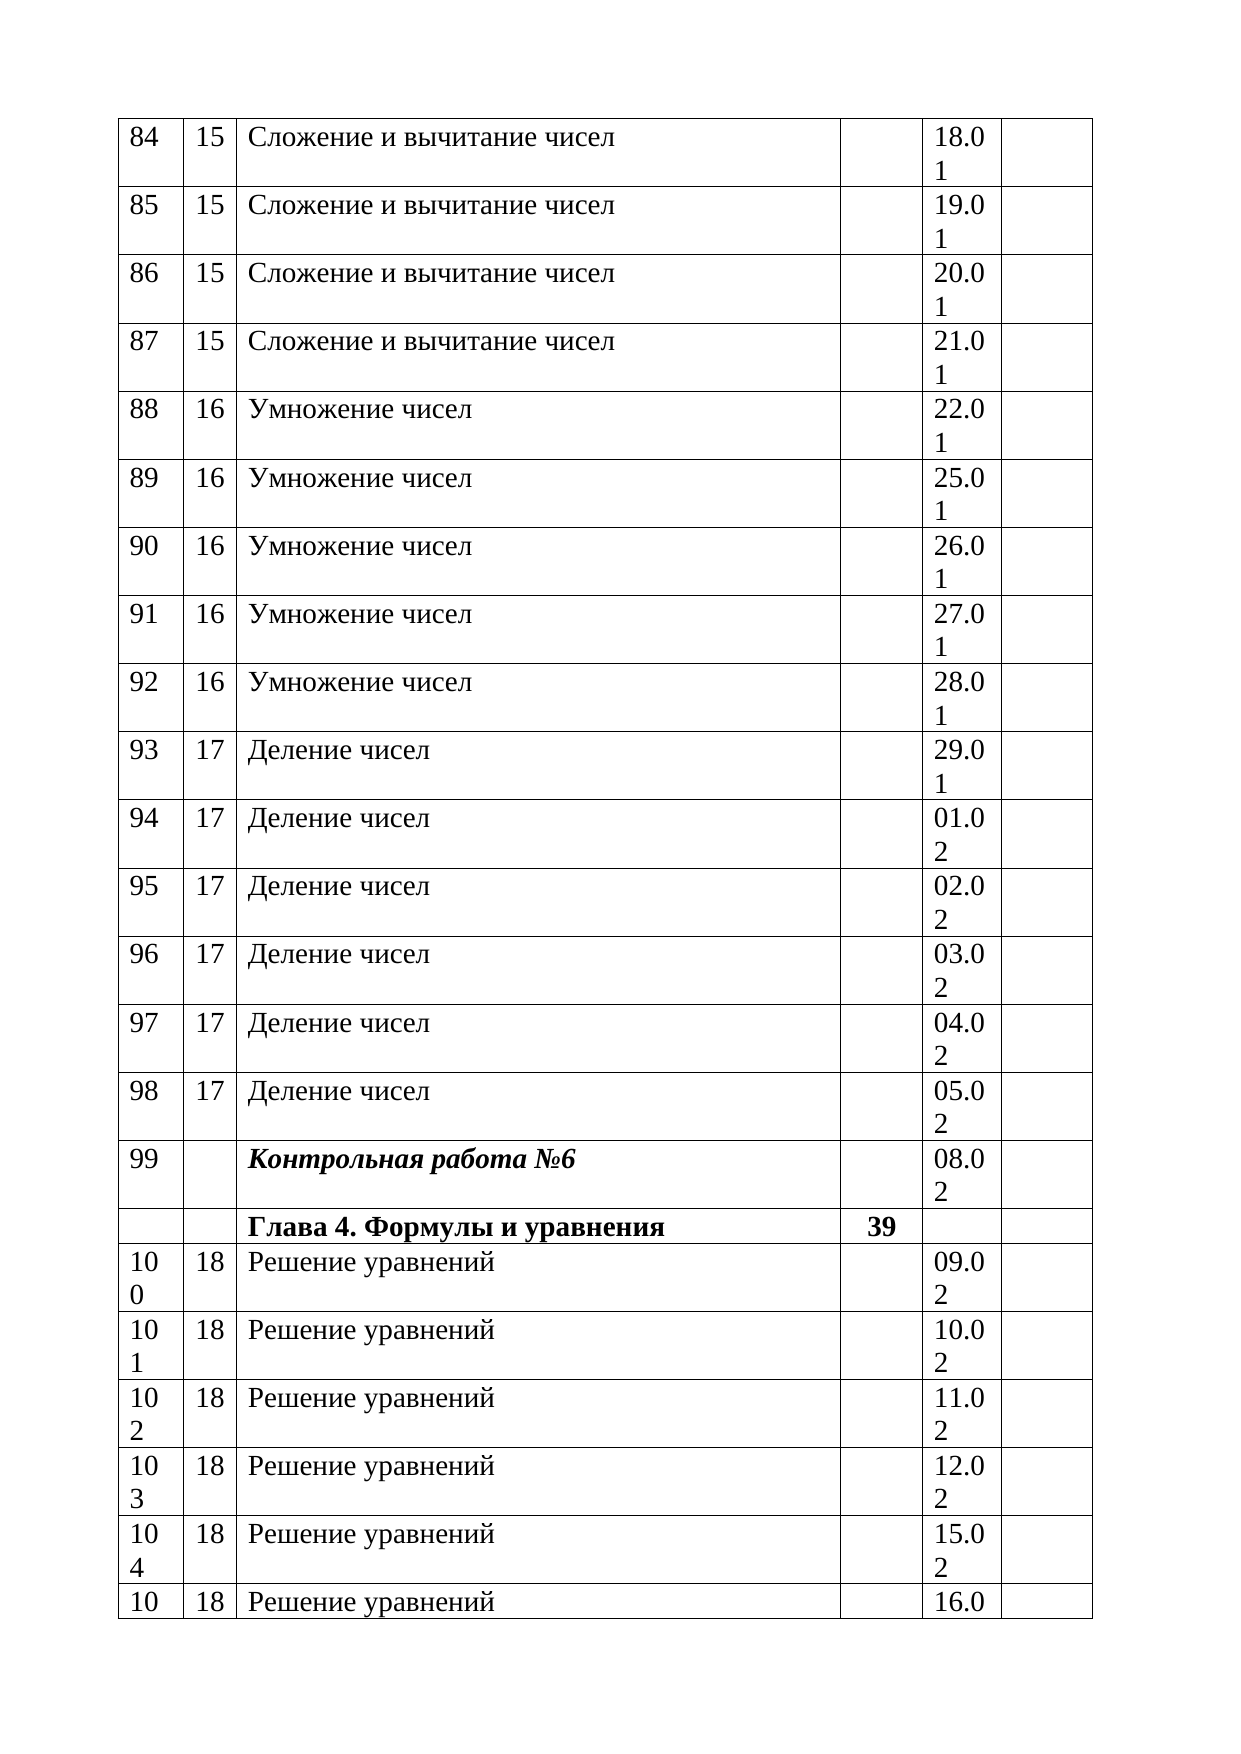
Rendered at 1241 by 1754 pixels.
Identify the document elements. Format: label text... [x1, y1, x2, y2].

table_cell [1002, 187, 1092, 254]
table_cell 85 [119, 187, 183, 254]
table_cell 17 [184, 869, 236, 936]
table_cell 95 [119, 869, 183, 936]
table_cell 18 [184, 1380, 236, 1447]
table_cell [841, 392, 922, 459]
table_cell 21.01 [923, 324, 1001, 391]
table_cell 03.02 [923, 937, 1001, 1004]
table_cell [1002, 800, 1092, 867]
table_cell Деление чисел [237, 1005, 840, 1072]
table_cell 17 [184, 937, 236, 1004]
table_cell Умножение чисел [237, 528, 840, 595]
table_cell 94 [119, 800, 183, 867]
table_cell 17 [184, 800, 236, 867]
table_cell [1002, 1448, 1092, 1515]
table_cell 18.01 [923, 119, 1001, 186]
table_cell 19.01 [923, 187, 1001, 254]
table_cell 17 [184, 732, 236, 799]
table_cell [1002, 596, 1092, 663]
table_cell [1002, 1073, 1092, 1140]
table_cell [841, 596, 922, 663]
table_cell Сложение и вычитание чисел [237, 187, 840, 254]
table_cell 98 [119, 1073, 183, 1140]
table_cell [841, 528, 922, 595]
table_cell Умножение чисел [237, 460, 840, 527]
table_cell 91 [119, 596, 183, 663]
table_cell 15 [184, 119, 236, 186]
table_cell [1002, 392, 1092, 459]
table_cell [841, 187, 922, 254]
table_cell 15 [184, 187, 236, 254]
table_cell 04.02 [923, 1005, 1001, 1072]
table_cell Умножение чисел [237, 392, 840, 459]
table_cell 12.02 [923, 1448, 1001, 1515]
table_cell [1002, 324, 1092, 391]
table_cell [1002, 1209, 1092, 1243]
table_cell [1002, 1005, 1092, 1072]
table_cell 17 [184, 1005, 236, 1072]
table_cell 27.01 [923, 596, 1001, 663]
table_cell 89 [119, 460, 183, 527]
table_cell 05.02 [923, 1073, 1001, 1140]
table_cell Умножение чисел [237, 664, 840, 731]
table_cell 96 [119, 937, 183, 1004]
table_cell [1002, 1584, 1092, 1618]
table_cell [237, 119, 840, 186]
table_cell Решение уравнений [237, 1448, 840, 1515]
table_cell [841, 460, 922, 527]
table_cell 90 [119, 528, 183, 595]
table_cell 16 [184, 664, 236, 731]
table_cell 17 [184, 1073, 236, 1140]
table_cell [1002, 1312, 1092, 1379]
table_cell Решение уравнений [237, 1584, 840, 1618]
table_cell [841, 1584, 922, 1618]
table_cell 18 [184, 1244, 236, 1311]
table_cell 20.01 [923, 255, 1001, 322]
table_cell [841, 1005, 922, 1072]
table_cell 29.01 [923, 732, 1001, 799]
table_cell [1002, 664, 1092, 731]
table_cell 100 [119, 1244, 183, 1311]
table_cell [841, 324, 922, 391]
table_cell 18 [184, 1312, 236, 1379]
table_cell 16 [184, 528, 236, 595]
table_cell Сложение и вычитание чисел [237, 324, 840, 391]
table_cell Деление чисел [237, 800, 840, 867]
table_cell [841, 1380, 922, 1447]
table_cell 18 [184, 1448, 236, 1515]
table_cell 93 [119, 732, 183, 799]
table_cell Глава 4. Формулы и уравнения [237, 1209, 840, 1243]
table_cell 102 [119, 1380, 183, 1447]
table_cell [1002, 1380, 1092, 1447]
table_cell 92 [119, 664, 183, 731]
table_cell 08.02 [923, 1141, 1001, 1208]
table_cell Сложение и вычитание чисел [237, 255, 840, 322]
table_cell 16 [184, 392, 236, 459]
table_cell [923, 1209, 1001, 1243]
table_cell 25.01 [923, 460, 1001, 527]
table_cell 22.01 [923, 392, 1001, 459]
table_cell [1002, 119, 1092, 186]
table_cell [841, 119, 922, 186]
table_cell [1002, 869, 1092, 936]
table_cell [841, 1448, 922, 1515]
table_cell [841, 869, 922, 936]
table_cell [841, 664, 922, 731]
table_cell [1002, 732, 1092, 799]
table_cell 16.02 [923, 1584, 1001, 1618]
table_cell 15.02 [923, 1516, 1001, 1583]
table_cell 101 [119, 1312, 183, 1379]
table_cell [1002, 528, 1092, 595]
table_cell Деление чисел [237, 937, 840, 1004]
table_cell 104 [119, 1516, 183, 1583]
table_cell [184, 1209, 236, 1243]
table_cell [841, 1073, 922, 1140]
table_cell 18 [184, 1584, 236, 1618]
table_cell 11.02 [923, 1380, 1001, 1447]
table_cell 103 [119, 1448, 183, 1515]
table_cell [841, 800, 922, 867]
table_cell 84 [119, 119, 183, 186]
table_cell 87 [119, 324, 183, 391]
table_cell [841, 1141, 922, 1208]
table_cell [841, 255, 922, 322]
table_cell [1002, 1244, 1092, 1311]
table_cell [841, 937, 922, 1004]
table_cell 10.02 [923, 1312, 1001, 1379]
table_cell Умножение чисел [237, 596, 840, 663]
table_cell Деление чисел [237, 869, 840, 936]
table_cell 97 [119, 1005, 183, 1072]
table_cell 15 [184, 324, 236, 391]
table_cell 99 [119, 1141, 183, 1208]
table_cell 105 [119, 1584, 183, 1618]
table_cell 15 [184, 255, 236, 322]
table_cell [1002, 1141, 1092, 1208]
table_cell 01.02 [923, 800, 1001, 867]
table_cell [1002, 460, 1092, 527]
table_cell 88 [119, 392, 183, 459]
table_cell [1002, 1516, 1092, 1583]
table_cell 28.01 [923, 664, 1001, 731]
table_cell Решение уравнений [237, 1312, 840, 1379]
table_cell 02.02 [923, 869, 1001, 936]
table_cell 16 [184, 596, 236, 663]
table_cell [841, 1312, 922, 1379]
table_cell [184, 1141, 236, 1208]
table_cell Деление чисел [237, 732, 840, 799]
table_cell 86 [119, 255, 183, 322]
table_cell [841, 1244, 922, 1311]
table_cell Решение уравнений [237, 1516, 840, 1583]
table_cell [119, 1209, 183, 1243]
table_cell 16 [184, 460, 236, 527]
table_cell [841, 732, 922, 799]
table_cell 18 [184, 1516, 236, 1583]
table_cell Деление чисел [237, 1073, 840, 1140]
table_cell [1002, 255, 1092, 322]
table_cell Решение уравнений [237, 1244, 840, 1311]
table_cell [841, 1516, 922, 1583]
table_cell 26.01 [923, 528, 1001, 595]
table_cell Контрольная работа №6 [237, 1141, 840, 1208]
table_cell 09.02 [923, 1244, 1001, 1311]
table_cell [1002, 937, 1092, 1004]
table_cell Решение уравнений [237, 1380, 840, 1447]
table_cell 39 [841, 1209, 922, 1243]
